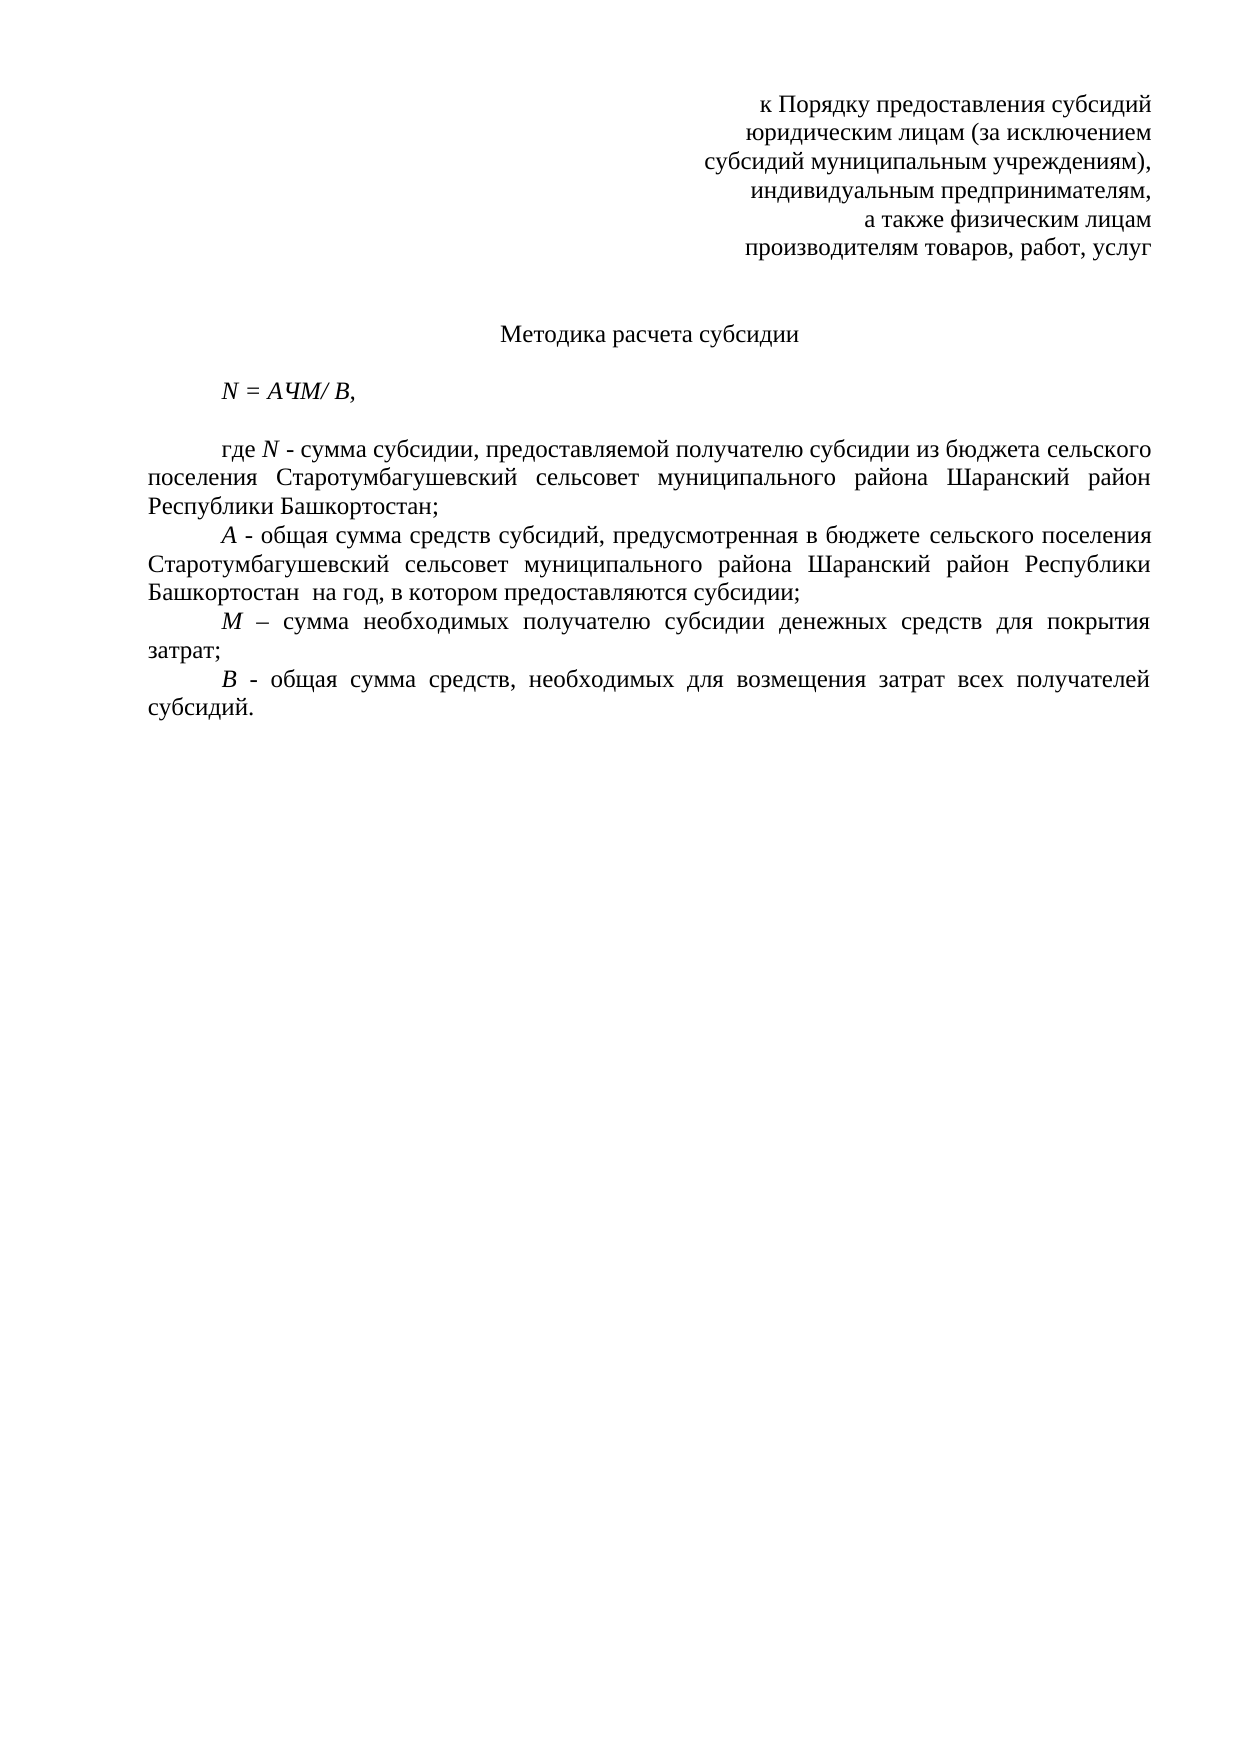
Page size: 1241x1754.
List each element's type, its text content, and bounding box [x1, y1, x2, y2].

text N = AЧM/ B, [148, 376, 1152, 405]
text B - общая сумма средств, необходимых для возмещения затрат всех получателей субсидий. [148, 664, 1152, 721]
text А - общая сумма средств субсидий, предусмотренная в бюджете сельского поселения Старотумбагушевский сельсовет муниципального района Шаранский район Республики Башкортостан на год, в котором предоставляются субсидии; [148, 520, 1152, 606]
text субсидий муниципальным учреждениям), [148, 146, 1152, 175]
text к Порядку предоставления субсидий [148, 89, 1152, 117]
text производителям товаров, работ, услуг [148, 232, 1152, 261]
text Методика расчета субсидии [148, 319, 1152, 347]
text а также физическим лицам [148, 204, 1152, 232]
text M – сумма необходимых получателю субсидии денежных средств для покрытия затрат; [148, 606, 1152, 664]
text индивидуальным предпринимателям, [148, 175, 1152, 204]
text юридическим лицам (за исключением [148, 117, 1152, 146]
text где N - сумма субсидии, предоставляемой получателю субсидии из бюджета сельского поселения Старотумбагушевский сельсовет муниципального района Шаранский район Республики Башкортостан; [148, 434, 1152, 520]
